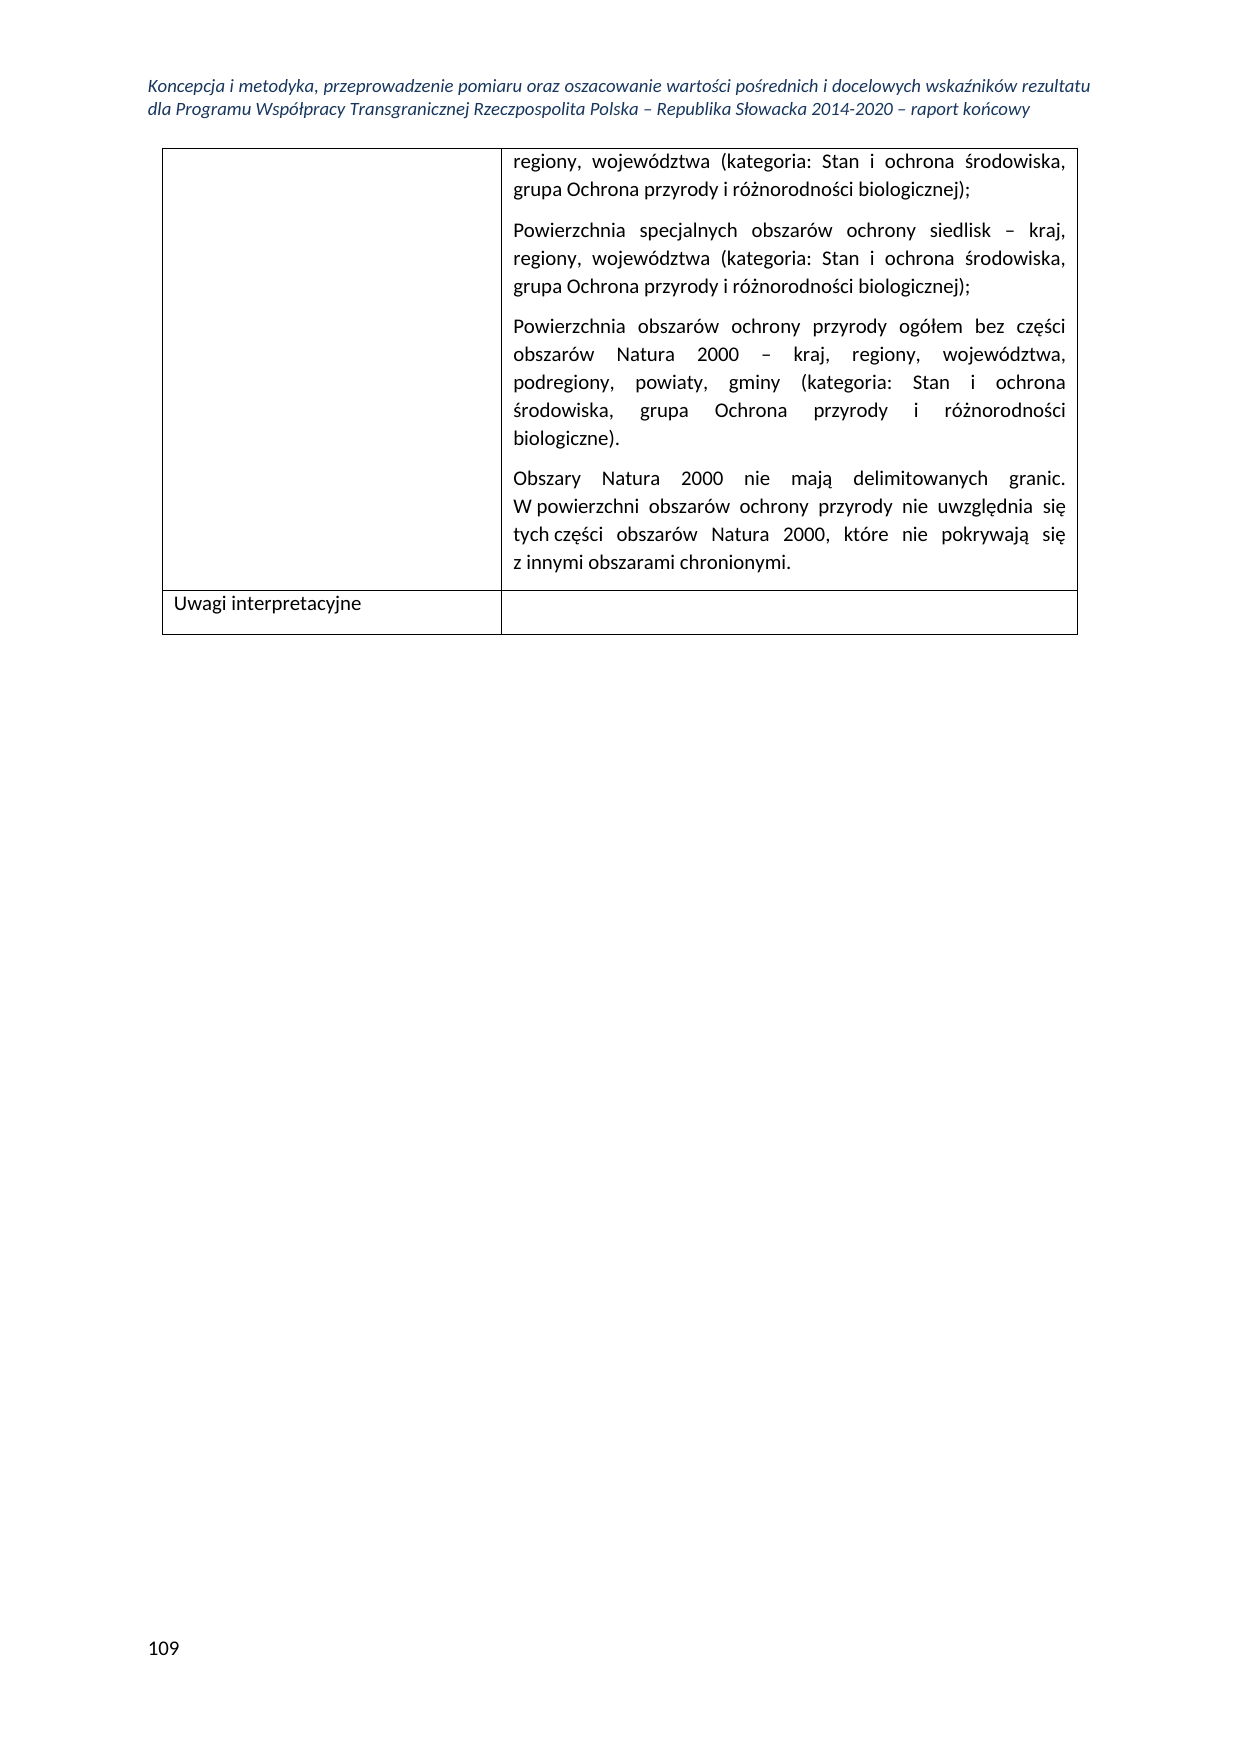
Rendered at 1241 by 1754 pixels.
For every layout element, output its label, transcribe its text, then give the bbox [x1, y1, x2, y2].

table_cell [502, 149, 1077, 589]
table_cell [163, 149, 501, 589]
table_cell [502, 591, 1077, 634]
table_cell Uwagi interpretacyjne [163, 591, 501, 634]
